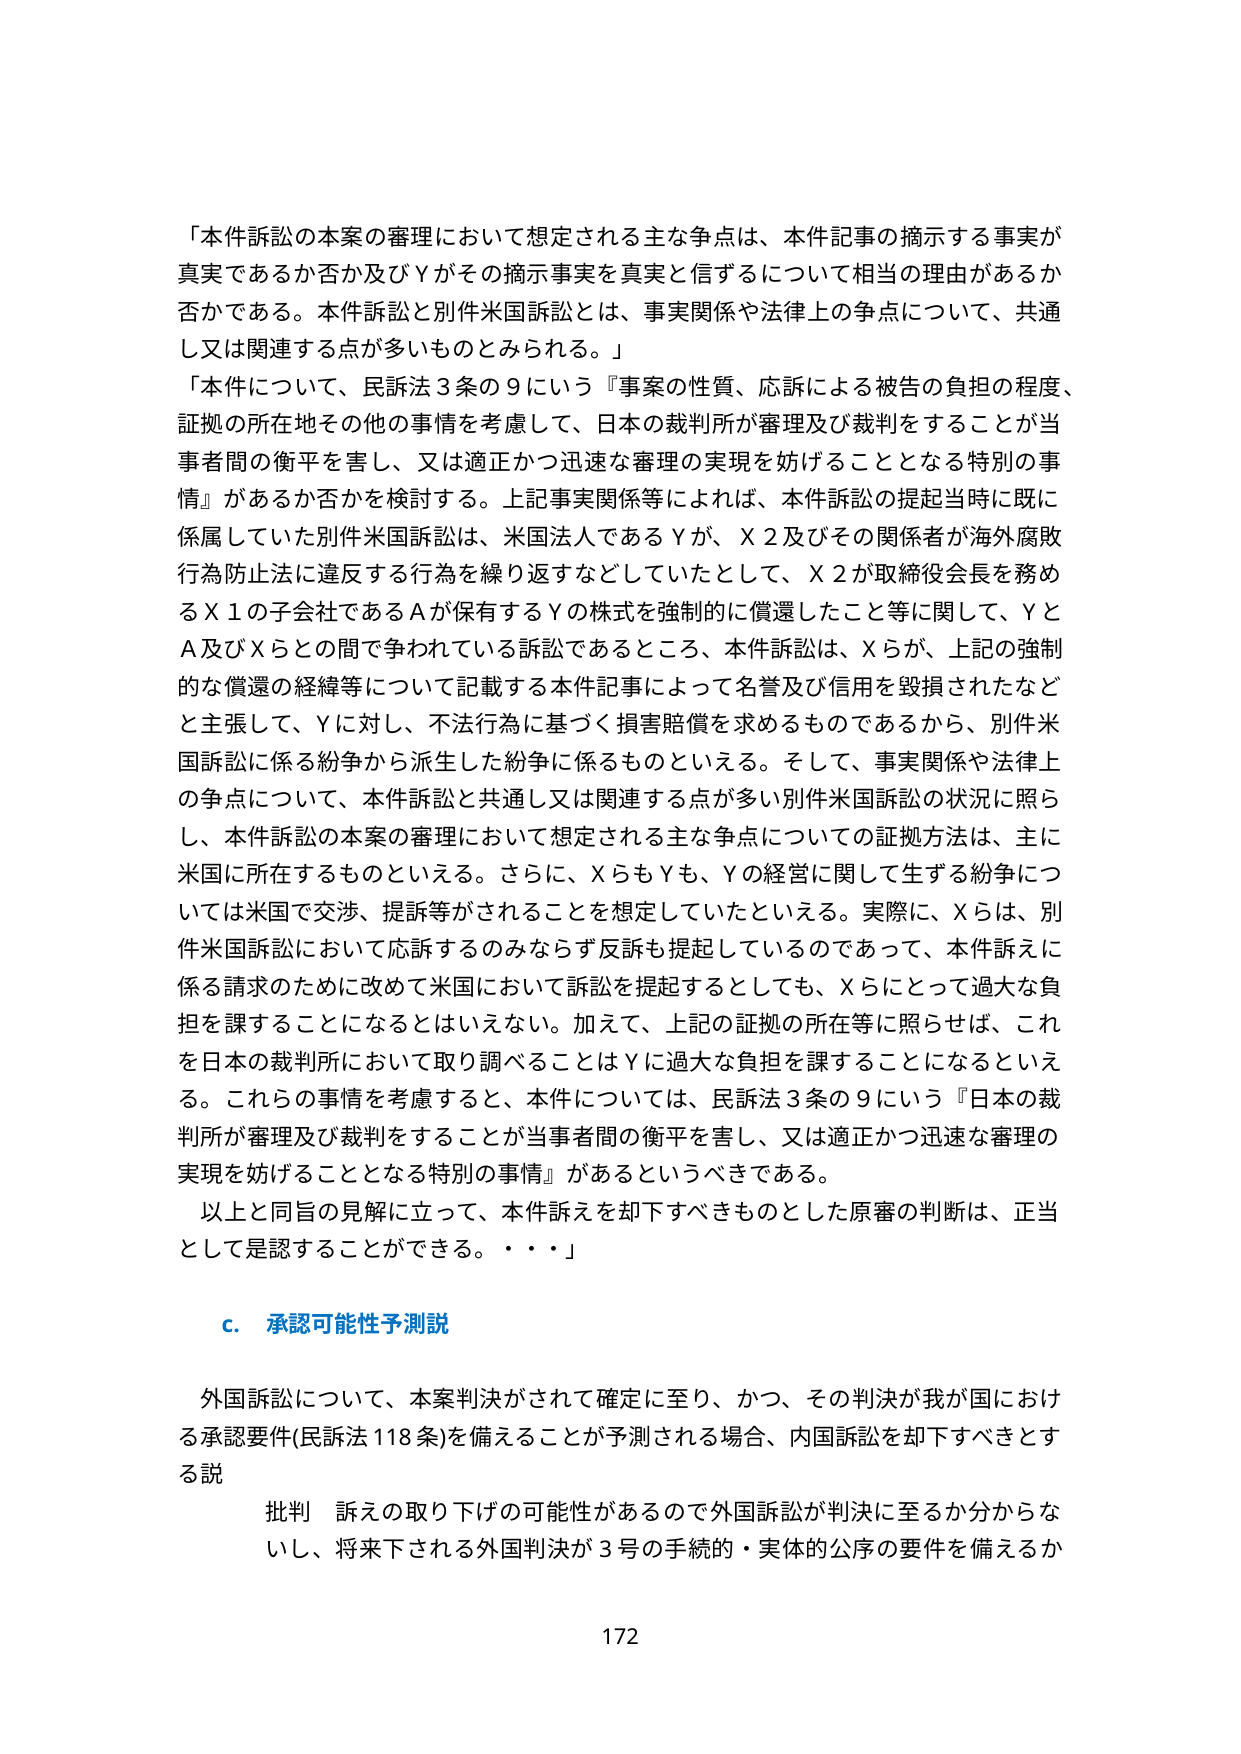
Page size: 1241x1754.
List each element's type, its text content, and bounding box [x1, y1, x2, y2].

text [265, 1492, 1063, 1567]
text 「本件訴訟の本案の審理において想定される主な争点は、本件記事の摘示する事実が真実であるか否か及びYがその摘示事実を真実と信ずるについて相当の理由があるか否かである。本件訴訟と別件米国訴訟とは、事実関係や法律上の争点について、共通し又は関連する点が多いものとみられる。」 [177, 217, 1063, 367]
text 外国訴訟について、本案判決がされて確定に至り、かつ、その判決が我が国における承認要件(民訴法118条)を備えることが予測される場合、内国訴訟を却下すべきとする説 [177, 1379, 1063, 1492]
text 「本件について、民訴法３条の９にいう『事案の性質、応訴による被告の負担の程度、証拠の所在地その他の事情を考慮して、日本の裁判所が審理及び裁判をすることが当事者間の衡平を害し、又は適正かつ迅速な審理の実現を妨げることとなる特別の事情』があるか否かを検討する。上記事実関係等によれば、本件訴訟の提起当時に既に係属していた別件米国訴訟は、米国法人であるYが、Ｘ２及びその関係者が海外腐敗行為防止法に違反する行為を繰り返すなどしていたとして、Ｘ２が取締役会長を務めるＸ１の子会社であるＡが保有するYの株式を強制的に償還したこと等に関して、YとＡ及びXらとの間で争われている訴訟であるところ、本件訴訟は、Xらが、上記の強制的な償還の経緯等について記載する本件記事によって名誉及び信用を毀損されたなどと主張して、Yに対し、不法行為に基づく損害賠償を求めるものであるから、別件米国訴訟に係る紛争から派生した紛争に係るものといえる。そして、事実関係や法律上の争点について、本件訴訟と共通し又は関連する点が多い別件米国訴訟の状況に照らし、本件訴訟の本案の審理において想定される主な争点についての証拠方法は、主に米国に所在するものといえる。さらに、XらもYも、Yの経営に関して生ずる紛争については米国で交渉、提訴等がされることを想定していたといえる。実際に、Xらは、別件米国訴訟において応訴するのみならず反訴も提起しているのであって、本件訴えに係る請求のために改めて米国において訴訟を提起するとしても、Xらにとって過大な負担を課することになるとはいえない。加えて、上記の証拠の所在等に照らせば、これを日本の裁判所において取り調べることはYに過大な負担を課することになるといえる。これらの事情を考慮すると、本件については、民訴法３条の９にいう『日本の裁判所が審理及び裁判をすることが当事者間の衡平を害し、又は適正かつ迅速な審理の実現を妨げることとなる特別の事情』があるというべきである。 [177, 367, 1063, 1192]
text 以上と同旨の見解に立って、本件訴えを却下すべきものとした原審の判断は、正当として是認することができる。・・・」 [177, 1192, 1063, 1267]
subtitle 承認可能性予測説 [221, 1304, 1063, 1342]
